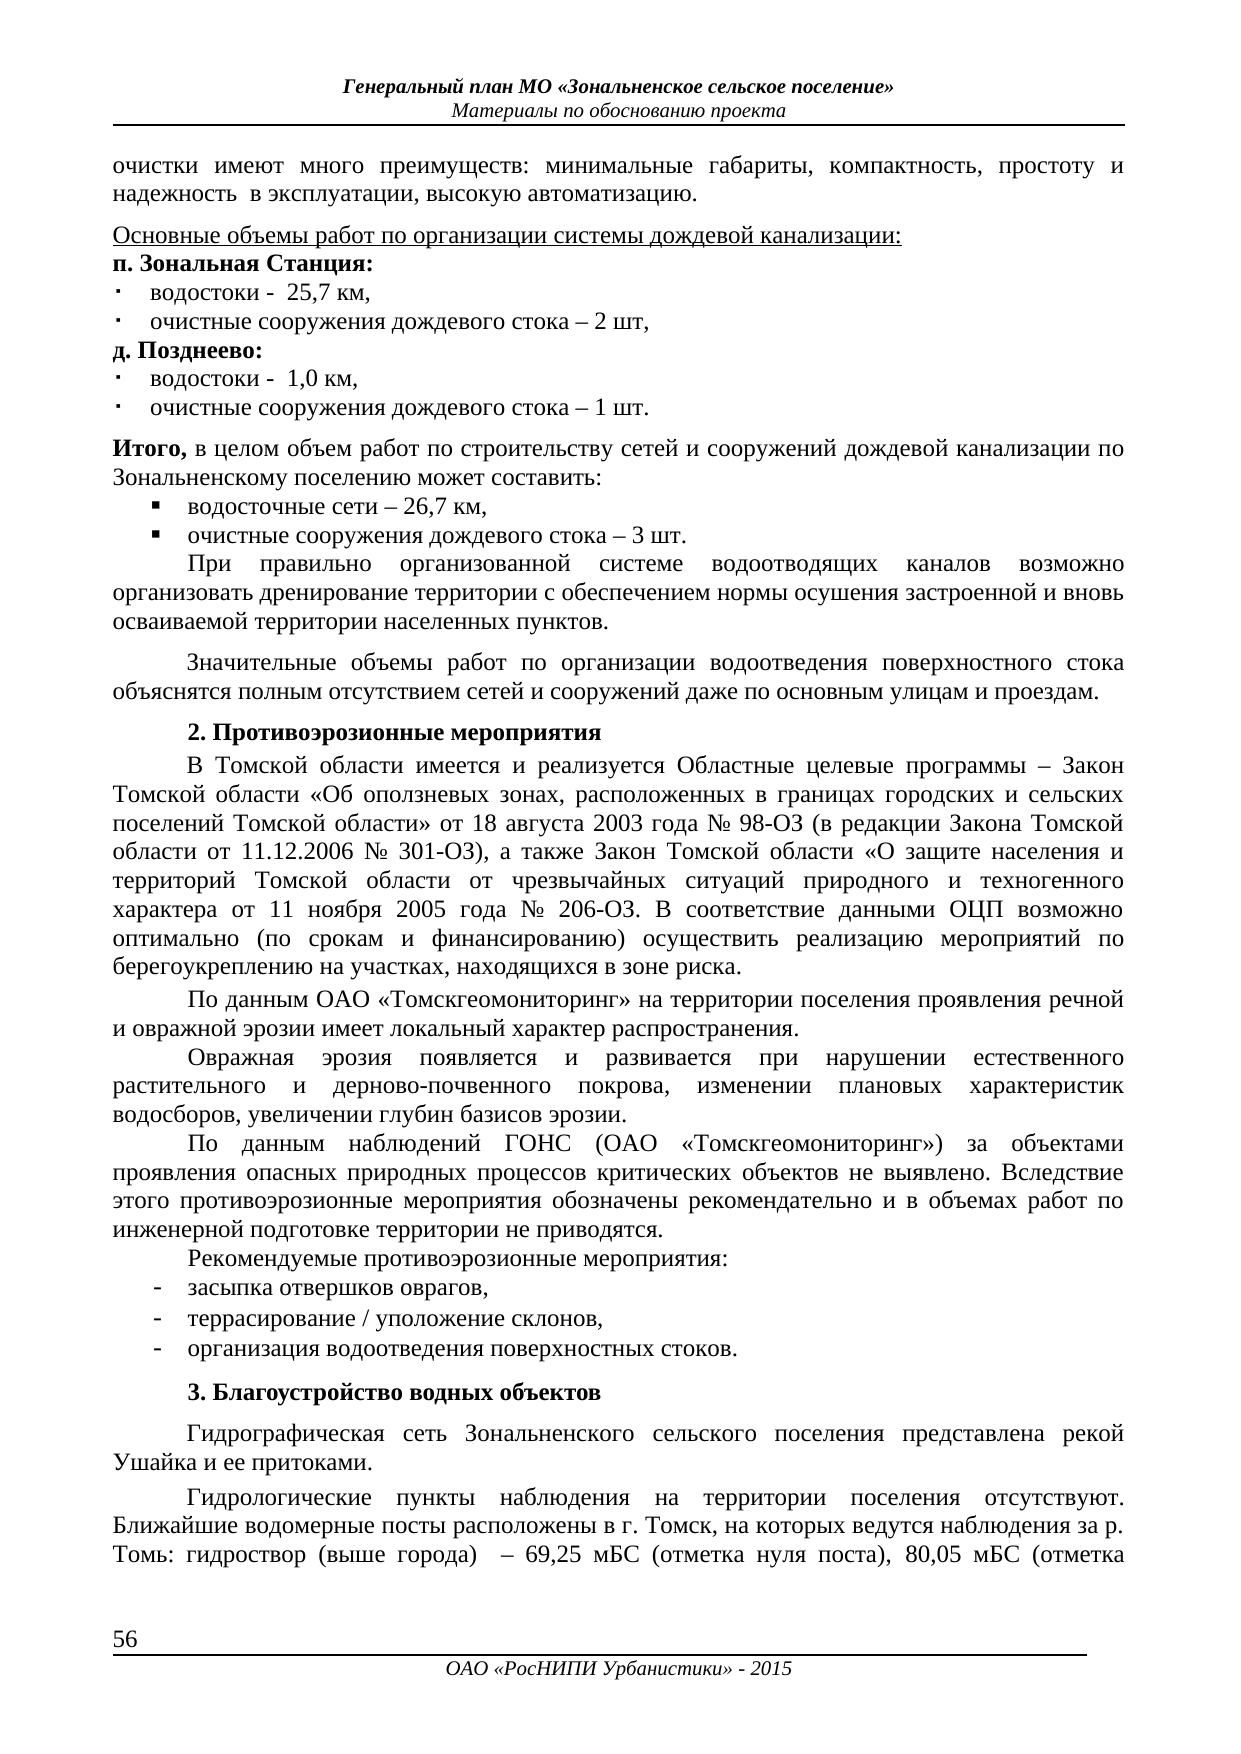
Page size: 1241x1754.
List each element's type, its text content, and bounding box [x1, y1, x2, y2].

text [112, 1482, 1125, 1568]
text При правильно организованной системе водоотводящих каналов возможно организовать дренирование территории с обеспечением нормы осушения застроенной и вновь осваиваемой территории населенных пунктов. [112, 548, 1125, 635]
text 2. Противоэрозионные мероприятия [187, 717, 1125, 746]
list водосточные сети – , [150, 491, 1125, 520]
text В Томской области имеется и реализуется Областные целевые программы – Закон Томской области «Об оползневых зонах, расположенных в границах городских и сельских поселений Томской области» от 18 августа 2003 года № 98-ОЗ (в редакции Закона Томской области от 11.12.2006 № 301-ОЗ), а также Закон Томской области «О защите населения и территорий Томской области от чрезвычайных ситуаций природного и техногенного характера от 11 ноября 2005 года № 206-ОЗ. В соответствие данными ОЦП возможно оптимально (по срокам и финансированию) осуществить реализацию мероприятий по берегоукреплению на участках, находящихся в зоне риска. [112, 750, 1125, 980]
list организация водоотведения поверхностных стоков. [150, 1333, 1125, 1364]
list очистные сооружения дождевого стока – 3 шт. [150, 520, 1125, 548]
text Значительные объемы работ по организации водоотведения поверхностного стока объяснятся полным отсутствием сетей и сооружений даже по основным улицам и проездам. [112, 647, 1125, 705]
text Итого, в целом объем работ по строительству сетей и сооружений дождевой канализации по Зональненскому поселению может составить: [112, 433, 1125, 491]
text 3. Благоустройство водных объектов [187, 1377, 1125, 1406]
text Гидрографическая сеть Зональненского сельского поселения представлена рекой Ушайка и ее притоками. [112, 1418, 1125, 1476]
list водостоки - , [112, 277, 1125, 306]
list засыпка отвершков оврагов, [150, 1272, 1125, 1303]
list террасирование / уположение склонов, [150, 1303, 1125, 1333]
text Рекомендуемые противоэрозионные мероприятия: [112, 1243, 1125, 1272]
text Основные объемы работ по организации системы дождевой канализации: [112, 220, 1125, 248]
list водостоки - , [112, 363, 1125, 392]
text п. Зональная Станция: [112, 248, 1125, 277]
list очистные сооружения дождевого стока – 1 шт. [112, 392, 1125, 421]
list очистные сооружения дождевого стока – 2 шт, [112, 306, 1125, 335]
text Овражная эрозия появляется и развивается при нарушении естественного растительного и дерново-почвенного покрова, изменении плановых характеристик водосборов, увеличении глубин базисов эрозии. [112, 1042, 1125, 1128]
text По данным наблюдений ГОНС (ОАО «Томскгеомониторинг») за объектами проявления опасных природных процессов критических объектов не выявлено. Вследствие этого противоэрозионные мероприятия обозначены рекомендательно и в объемах работ по инженерной подготовке территории не приводятся. [112, 1128, 1125, 1243]
text д. Позднеево: [112, 335, 1125, 363]
text По данным ОАО «Томскгеомониторинг» на территории поселения проявления речной и овражной эрозии имеет локальный характер распространения. [112, 984, 1125, 1042]
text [112, 150, 1125, 207]
